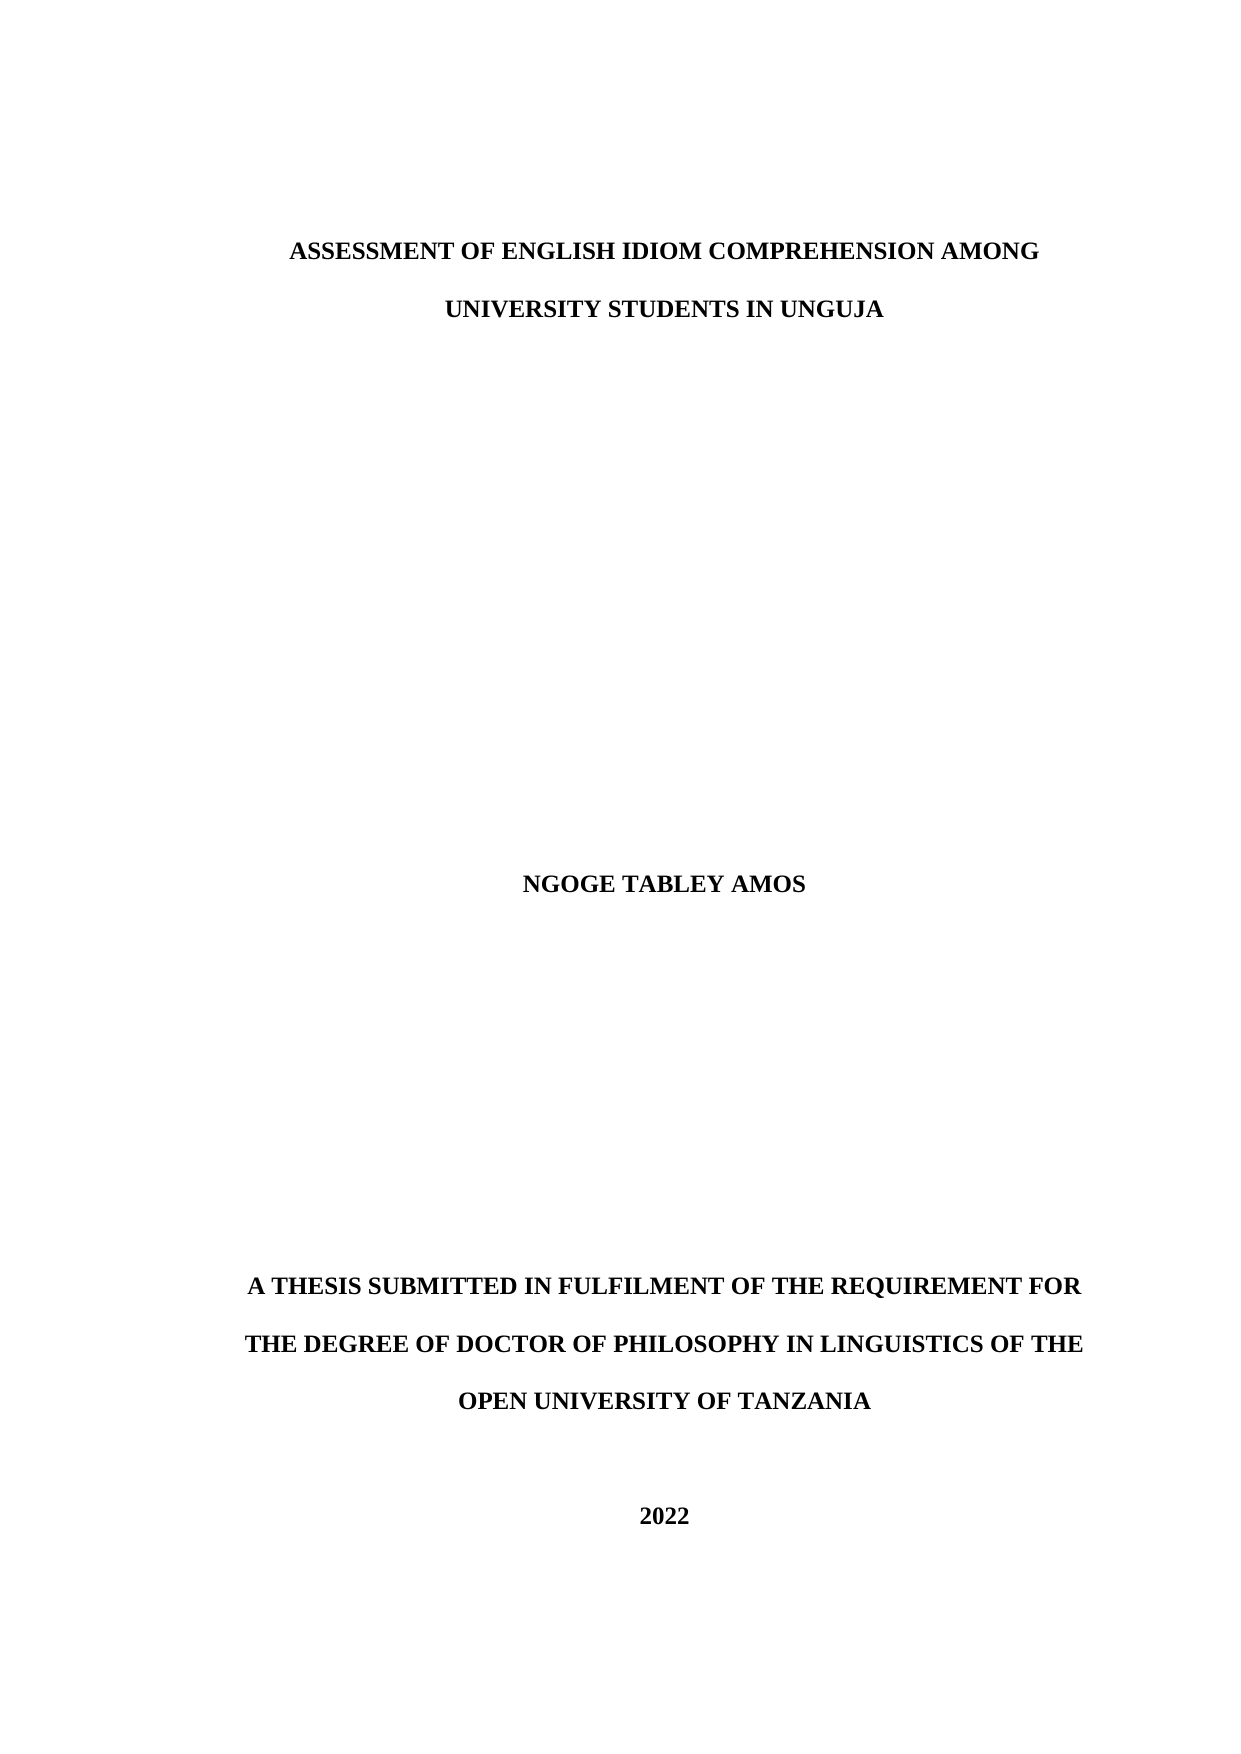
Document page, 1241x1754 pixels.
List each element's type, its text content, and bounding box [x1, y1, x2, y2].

text A THESIS SUBMITTED IN FULFILMENT OF THE REQUIREMENT FOR THE DEGREE OF DOCTOR OF PHILOSOPHY IN LINGUISTICS OF THE OPEN UNIVERSITY OF TANZANIA [236, 1271, 1092, 1415]
text 2022 [236, 1501, 1092, 1530]
text ASSESSMENT OF ENGLISH IDIOM COMPREHENSION AMONG UNIVERSITY STUDENTS IN UNGUJA [236, 236, 1092, 322]
text NGOGE TABLEY AMOS [236, 869, 1092, 897]
